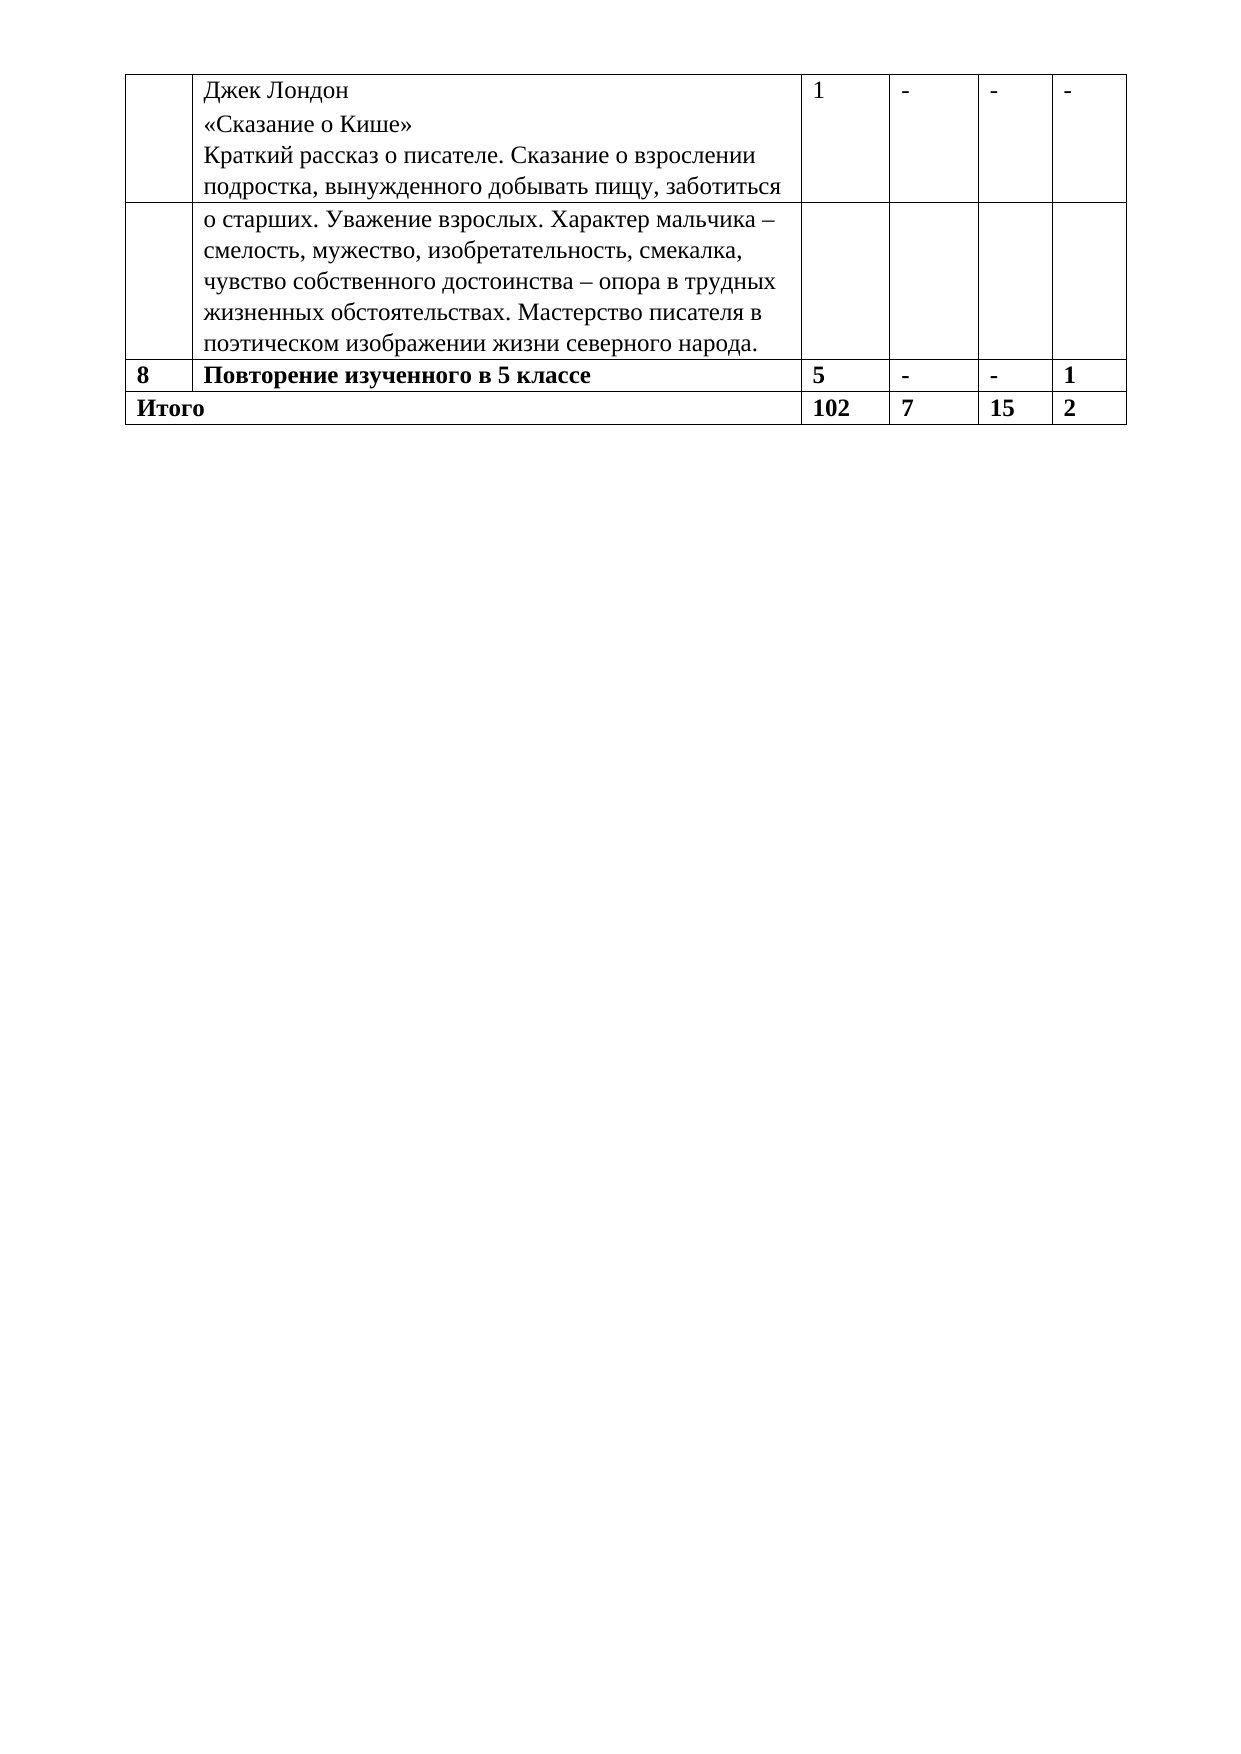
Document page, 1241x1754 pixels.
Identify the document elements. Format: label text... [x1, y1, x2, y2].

table_cell 1 [802, 75, 889, 202]
table_cell [126, 75, 192, 202]
table_cell - [979, 360, 1052, 391]
table_cell - [979, 75, 1052, 202]
table_cell Джек Лондон «Сказание о Кише» Краткий рассказ о писателе. Сказание о взрослении подростка, вынужденного добывать пищу, заботиться [193, 75, 801, 202]
table_cell 7 [890, 392, 978, 424]
table_cell [979, 203, 1052, 359]
table_cell Итого [126, 392, 801, 424]
table_cell Повторение изученного в 5 классе [193, 360, 801, 391]
table_cell [890, 203, 978, 359]
table_cell - [1053, 75, 1126, 202]
table_cell 5 [802, 360, 889, 391]
table_cell 8 [126, 360, 192, 391]
table_cell о старших. Уважение взрослых. Характер мальчика – смелость, мужество, изобретательность, смекалка, чувство собственного достоинства – опора в трудных жизненных обстоятельствах. Мастерство писателя в поэтическом изображении жизни северного народа. [193, 203, 801, 359]
table_cell 2 [1053, 392, 1126, 424]
table_cell [1053, 203, 1126, 359]
table_cell 1 [1053, 360, 1126, 391]
table_cell - [890, 360, 978, 391]
table_cell [126, 203, 192, 359]
table_cell - [890, 75, 978, 202]
table_cell 102 [802, 392, 889, 424]
table_cell [802, 203, 889, 359]
table_cell 15 [979, 392, 1052, 424]
